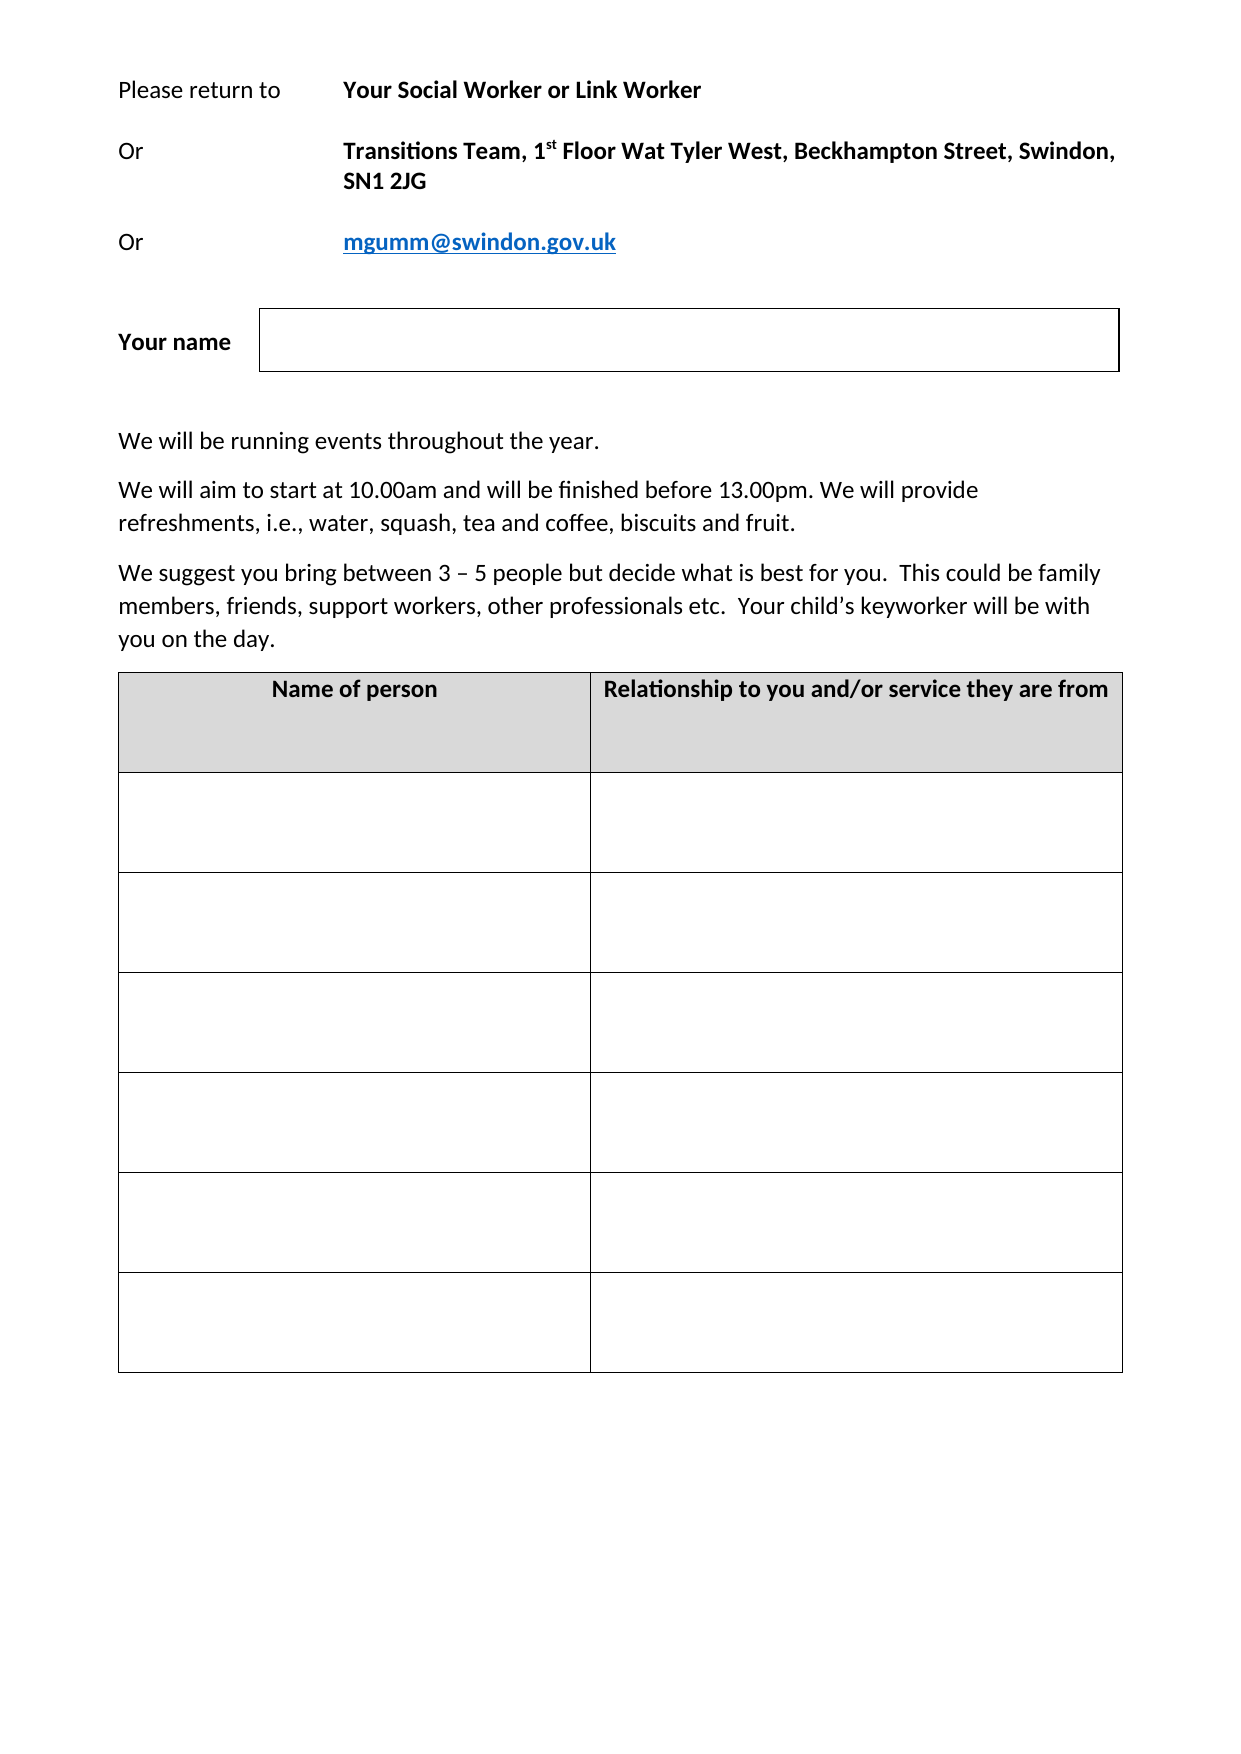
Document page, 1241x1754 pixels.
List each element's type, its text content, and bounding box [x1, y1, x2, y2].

text We will aim to start at 10.00am and will be finished before 13.00pm. We will provide refreshments, i.e., water, squash, tea and coffee, biscuits and fruit. [118, 474, 1122, 538]
table_cell [119, 973, 590, 1072]
table_cell [119, 1173, 590, 1272]
text Your name [118, 326, 259, 356]
text Or mgumm@swindon.gov.uk [118, 226, 1122, 257]
text Or Transitions Team, 1st Floor Wat Tyler West, Beckhampton Street, Swindon, SN1 2JG [118, 135, 1122, 196]
table_cell [591, 1273, 1122, 1372]
table_cell [591, 873, 1122, 972]
table_cell [591, 1173, 1122, 1272]
table_header Name of person [119, 673, 590, 772]
text We suggest you bring between 3 – 5 people but decide what is best for you. This could be family members, friends, support workers, other professionals etc. Your child’s keyworker will be with you on the day. [118, 557, 1122, 653]
table_cell [591, 773, 1122, 872]
text Please return to Your Social Worker or Link Worker [118, 74, 1122, 104]
table_cell [591, 1073, 1122, 1172]
table_header Relationship to you and/or service they are from [591, 673, 1122, 772]
table_cell [591, 973, 1122, 1072]
table_cell [119, 1273, 590, 1372]
text We will be running events throughout the year. [118, 425, 1122, 455]
table_cell [119, 873, 590, 972]
table_cell [119, 1073, 590, 1172]
table_cell [119, 773, 590, 872]
